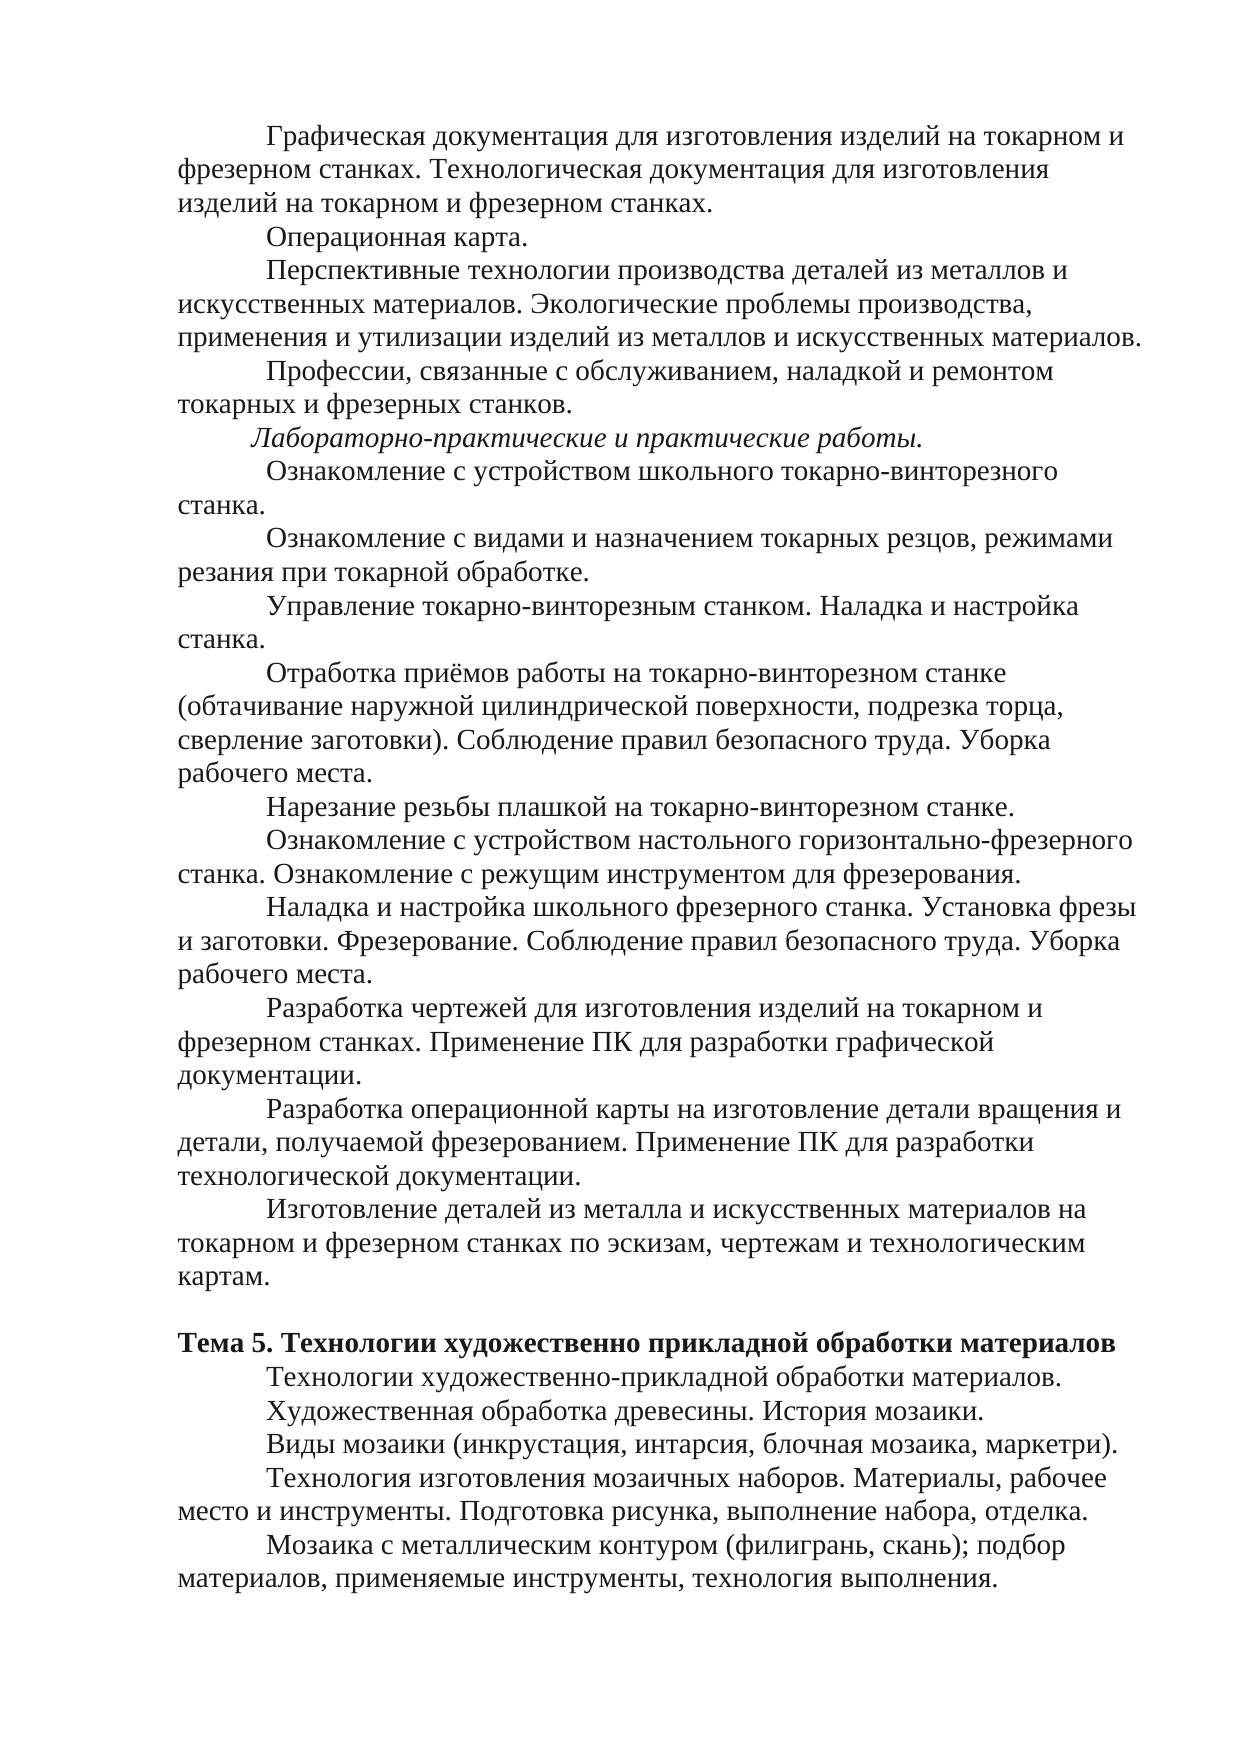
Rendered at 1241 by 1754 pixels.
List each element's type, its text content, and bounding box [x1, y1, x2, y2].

text Виды мозаики (инкрустация, интарсия, блочная мозаика, маркетри). [177, 1426, 1152, 1460]
text Профессии, связанные с обслуживанием, наладкой и ремонтом токарных и фрезерных станков. [177, 353, 1152, 420]
text Изготовление деталей из металла и искусственных материалов на токарном и фрезерном станках по эскизам, чертежам и технологическим картам. [177, 1191, 1152, 1292]
text Нарезание резьбы плашкой на токарно-винторезном станке. [177, 789, 1152, 822]
text Мозаика с металлическим контуром (филигрань, скань); подбор материалов, применяемые инструменты, технология выполнения. [177, 1527, 1152, 1594]
text Технологии художественно-прикладной обработки материалов. [177, 1359, 1152, 1393]
text Графическая документация для изготовления изделий на токарном и фрезерном станках. Технологическая документация для изготовления изделий на токарном и фрезерном станках. [177, 118, 1152, 219]
text Управление токарно-винторезным станком. Наладка и настройка станка. [177, 588, 1152, 655]
text Наладка и настройка школьного фрезерного станка. Установка фрезы и заготовки. Фрезерование. Соблюдение правил безопасного труда. Уборка рабочего места. [177, 889, 1152, 990]
text Лабораторно-практические и практические работы. [177, 420, 1152, 453]
text Отработка приёмов работы на токарно-винторезном станке (обтачивание наружной цилиндрической поверхности, подрезка торца, сверление заготовки). Соблюдение правил безопасного труда. Уборка рабочего места. [177, 655, 1152, 789]
text Разработка операционной карты на изготовление детали вращения и детали, получаемой фрезерованием. Применение ПК для разработки технологической документации. [177, 1091, 1152, 1191]
text Перспективные технологии производства деталей из металлов и искусственных материалов. Экологические проблемы производства, применения и утилизации изделий из металлов и искусственных материалов. [177, 252, 1152, 353]
text Художественная обработка древесины. История мозаики. [177, 1393, 1152, 1426]
text Ознакомление с устройством школьного токарно-винторезного станка. [177, 453, 1152, 521]
text Операционная карта. [177, 219, 1152, 252]
text Ознакомление с устройством настольного горизонтально-фрезерного станка. Ознакомление с режущим инструментом для фрезерования. [177, 822, 1152, 889]
text Тема 5. Технологии художественно прикладной обработки материалов [177, 1326, 1152, 1359]
text Разработка чертежей для изготовления изделий на токарном и фрезерном станках. Применение ПК для разработки графической документации. [177, 990, 1152, 1091]
text Технология изготовления мозаичных наборов. Материалы, рабочее место и инструменты. Подготовка рисунка, выполнение набора, отделка. [177, 1460, 1152, 1527]
text Ознакомление с видами и назначением токарных резцов, режимами резания при токарной обработке. [177, 521, 1152, 588]
